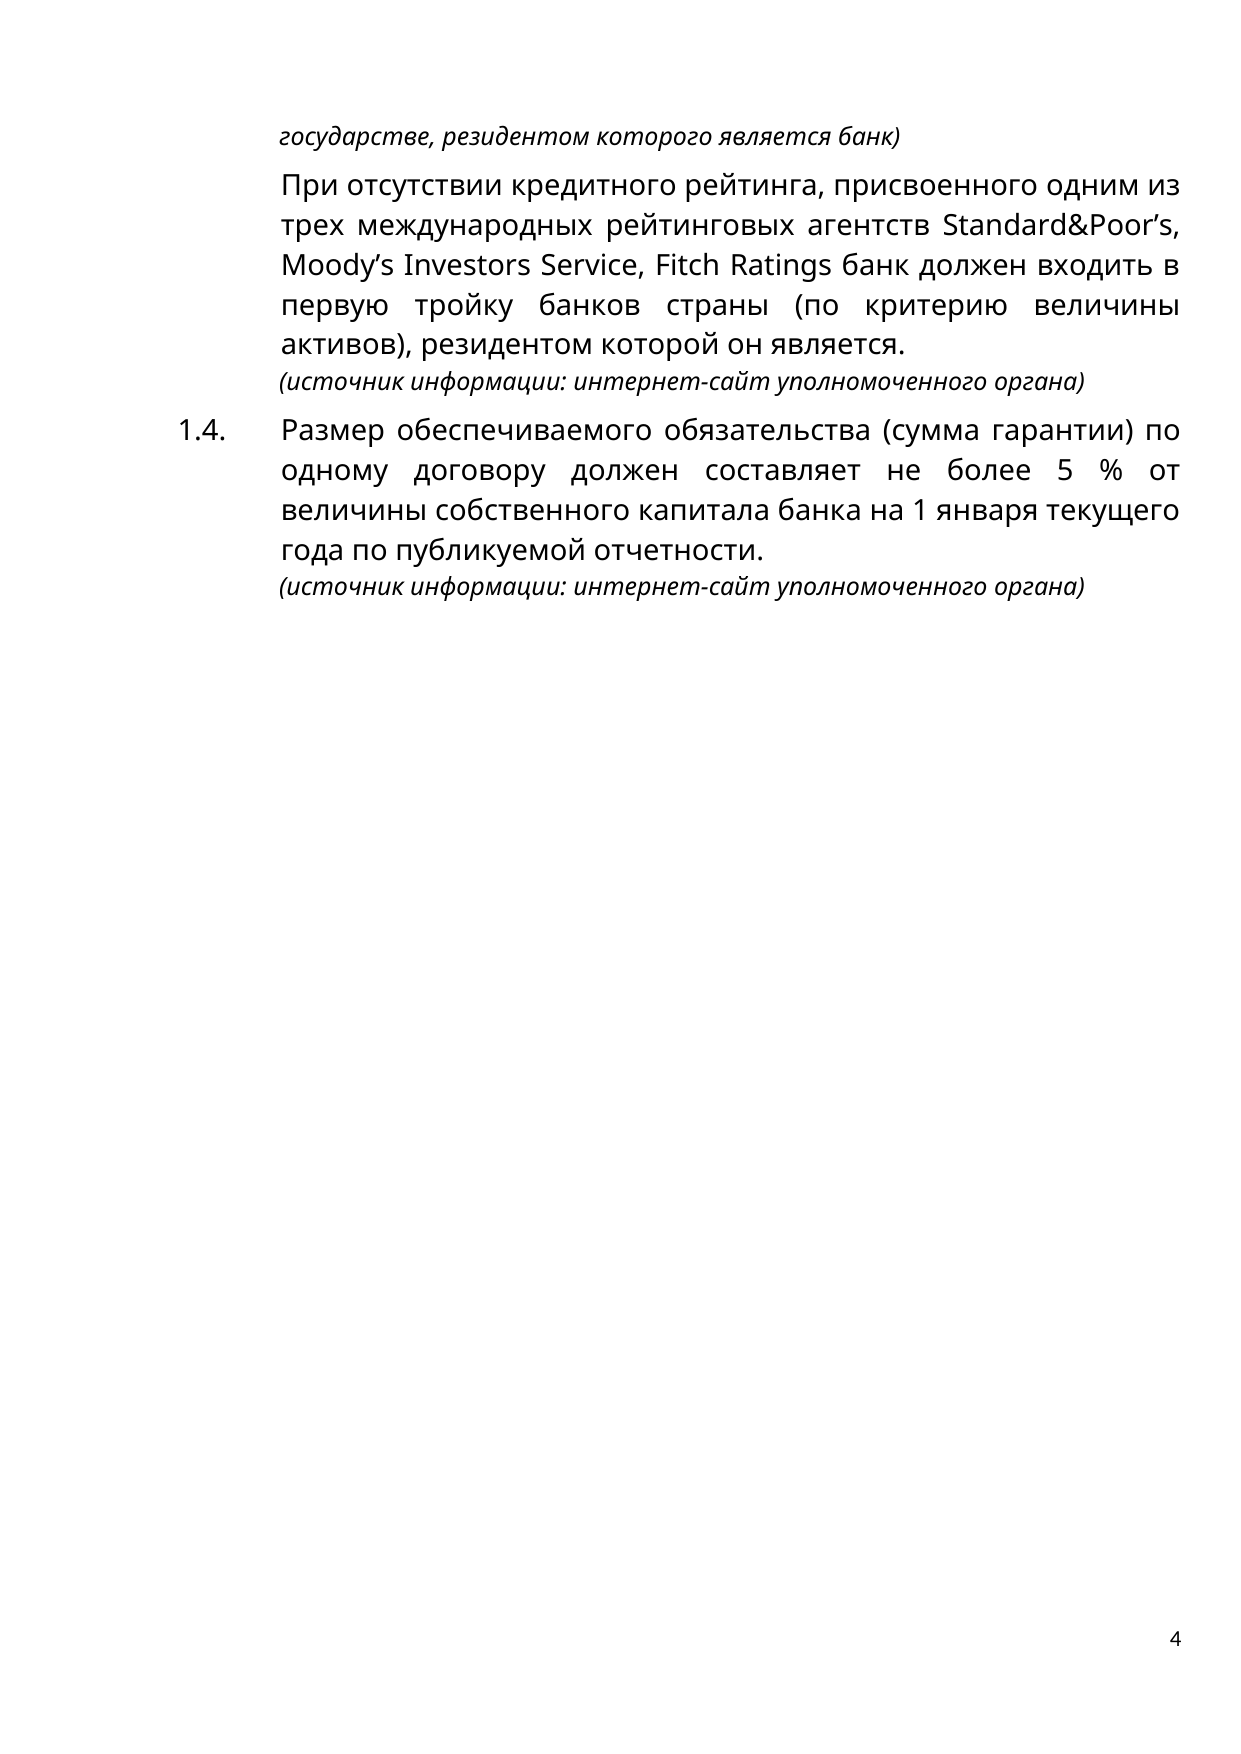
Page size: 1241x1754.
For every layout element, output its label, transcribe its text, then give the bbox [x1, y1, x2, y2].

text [279, 118, 1181, 152]
list Размер обеспечиваемого обязательства (сумма гарантии) по одному договору должен составляет не более 5 % от величины собственного капитала банка на 1 января текущего года по публикуемой отчетности. [177, 410, 1181, 568]
text При отсутствии кредитного рейтинга, присвоенного одним из трех международных рейтинговых агентств Standard&Poor’s, Moody’s Investors Service, Fitch Ratings банк должен входить в первую тройку банков страны (по критерию величины активов), резидентом которой он является. [281, 165, 1181, 363]
text (источник информации: интернет-сайт уполномоченного органа) [279, 568, 1181, 602]
text (источник информации: интернет-сайт уполномоченного органа) [279, 363, 1181, 397]
